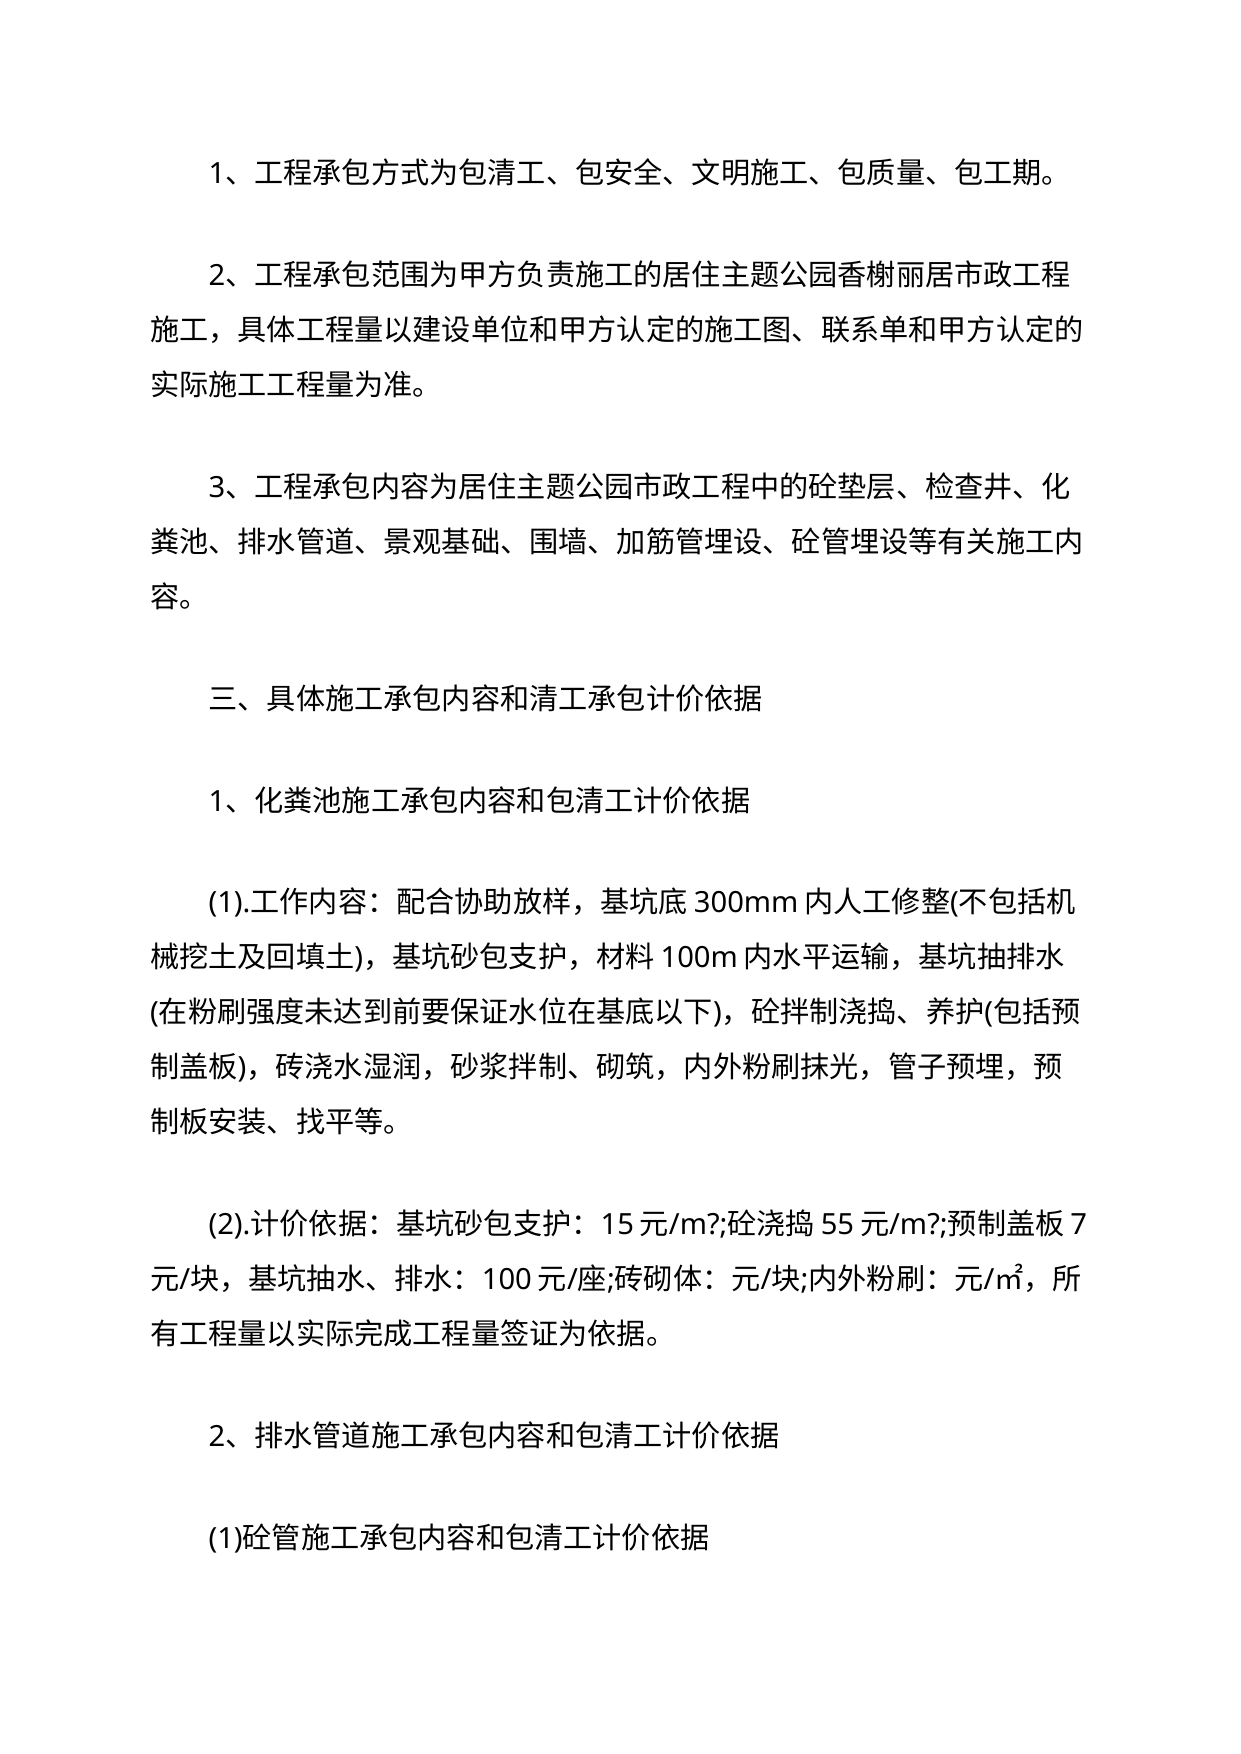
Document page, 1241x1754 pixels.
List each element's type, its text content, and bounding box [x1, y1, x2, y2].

text (1)砼管施工承包内容和包清工计价依据 [150, 1514, 1090, 1557]
text 1、化粪池施工承包内容和包清工计价依据 [150, 777, 1090, 819]
text 2、排水管道施工承包内容和包清工计价依据 [150, 1413, 1090, 1455]
text 1、工程承包方式为包清工、包安全、文明施工、包质量、包工期。 [150, 150, 1090, 192]
text 2、工程承包范围为甲方负责施工的居住主题公园香榭丽居市政工程施工，具体工程量以建设单位和甲方认定的施工图、联系单和甲方认定的实际施工工程量为准。 [150, 252, 1090, 404]
text (2).计价依据：基坑砂包支护：15元/m?;砼浇捣55元/m?;预制盖板7元/块，基坑抽水、排水：100元/座;砖砌体：元/块;内外粉刷：元/㎡，所有工程量以实际完成工程量签证为依据。 [150, 1201, 1090, 1353]
text (1).工作内容：配合协助放样，基坑底300mm内人工修整(不包括机械挖土及回填土)，基坑砂包支护，材料100m内水平运输，基坑抽排水(在粉刷强度未达到前要保证水位在基底以下)，砼拌制浇捣、养护(包括预制盖板)，砖浇水湿润，砂浆拌制、砌筑，内外粉刷抹光，管子预埋，预制板安装、找平等。 [150, 879, 1090, 1141]
text 3、工程承包内容为居住主题公园市政工程中的砼垫层、检查井、化粪池、排水管道、景观基础、围墙、加筋管埋设、砼管埋设等有关施工内容。 [150, 464, 1090, 616]
text 三、具体施工承包内容和清工承包计价依据 [150, 675, 1090, 718]
